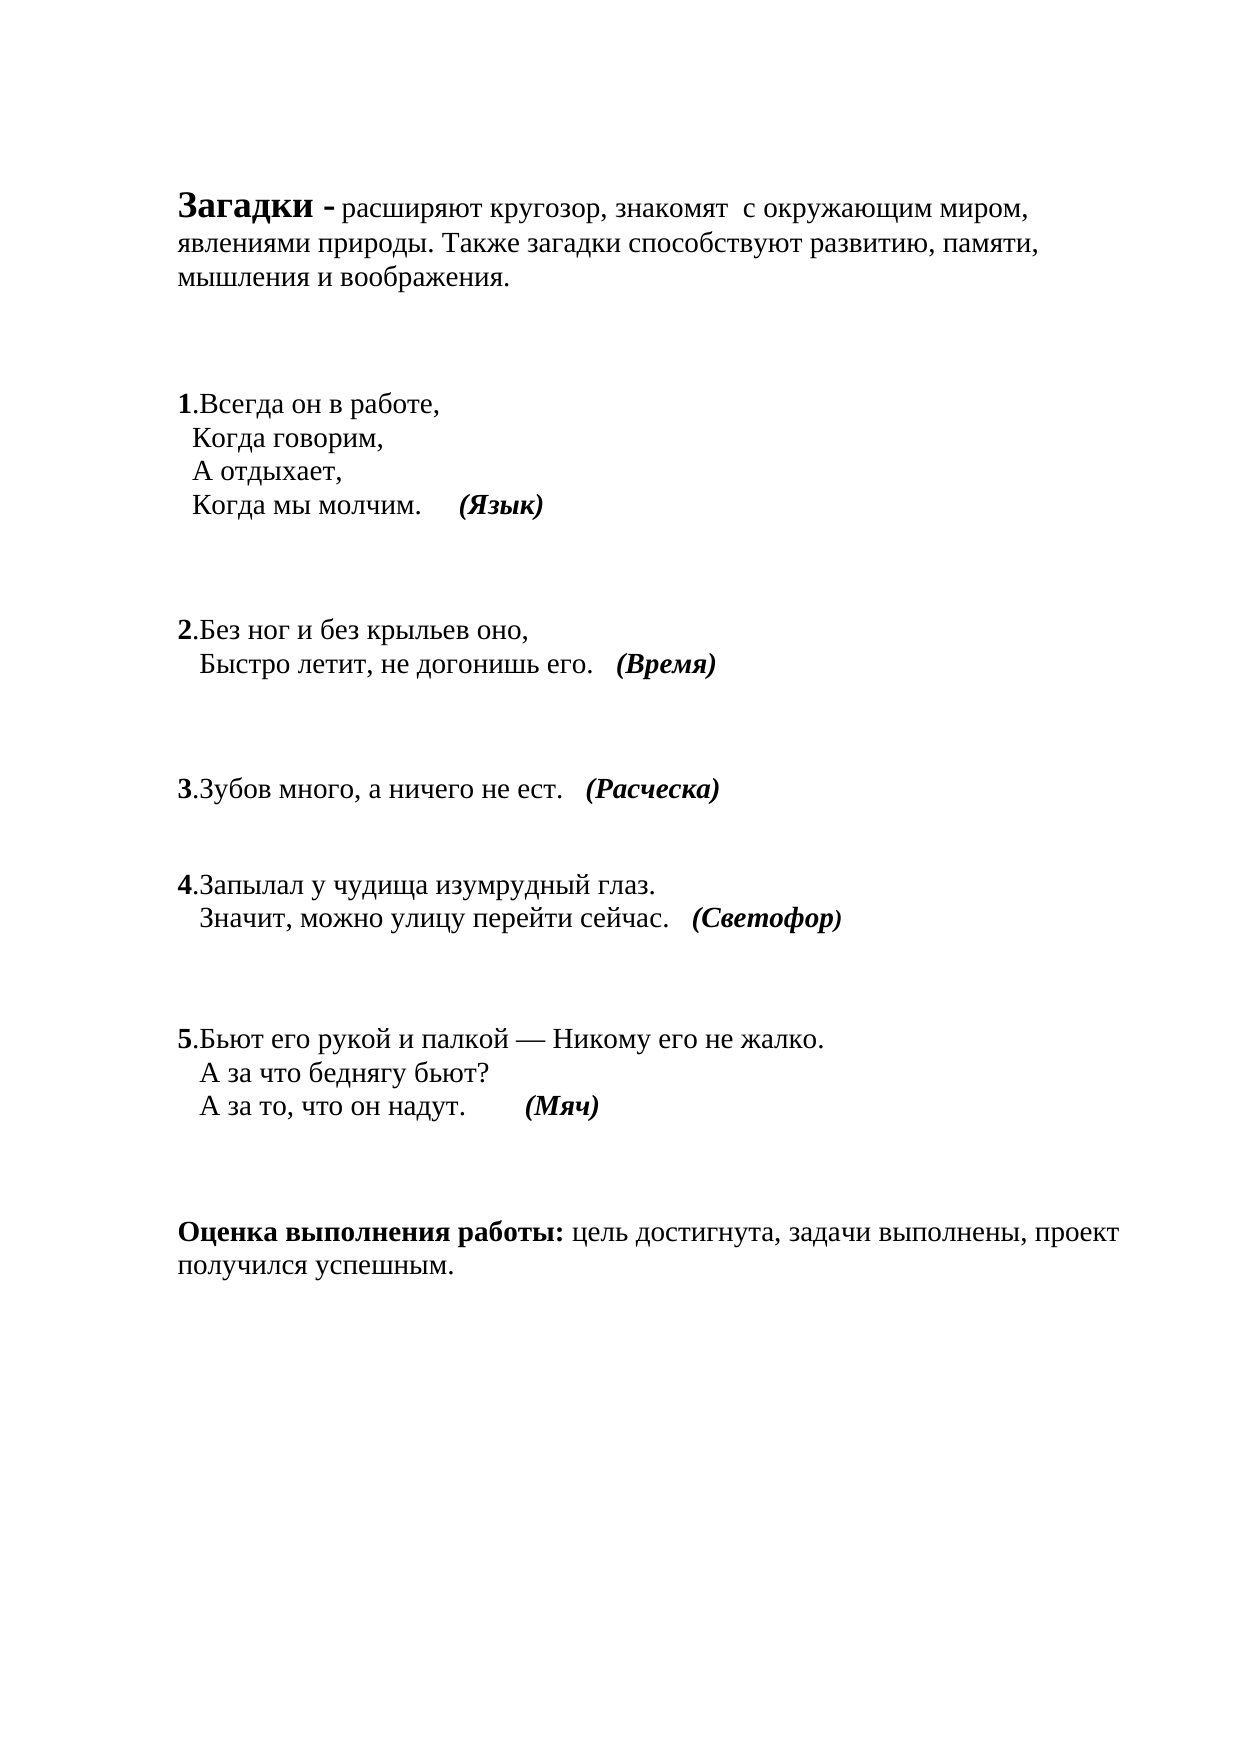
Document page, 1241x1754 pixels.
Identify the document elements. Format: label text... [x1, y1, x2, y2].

text Оценка выполнения работы: цель достигнута, задачи выполнены, проект получился успешным. [177, 1214, 1152, 1281]
text 2.Без ног и без крыльев оно, Быстро летит, не догонишь его. (Время) [177, 612, 1152, 742]
text 4.Запылал у чудища изумрудный глаз. Значит, можно улицу перейти сейчас. (Светофор) [177, 833, 1152, 934]
text 1.Всегда он в работе, Когда говорим, А отдыхает, Когда мы молчим. (Язык) [177, 386, 1152, 520]
text 5.Бьют его рукой и палкой — Никому его не жалко. А за что беднягу бьют? А за то, что он надут. (Мяч) [177, 1021, 1152, 1122]
text Загадки - расширяют кругозор, знакомят с окружающим миром, явлениями природы. Также загадки способствуют развитию, памяти, мышления и воображения. [177, 182, 1152, 292]
text 3.Зубов много, а ничего не ест. (Расческа) [177, 771, 1152, 804]
